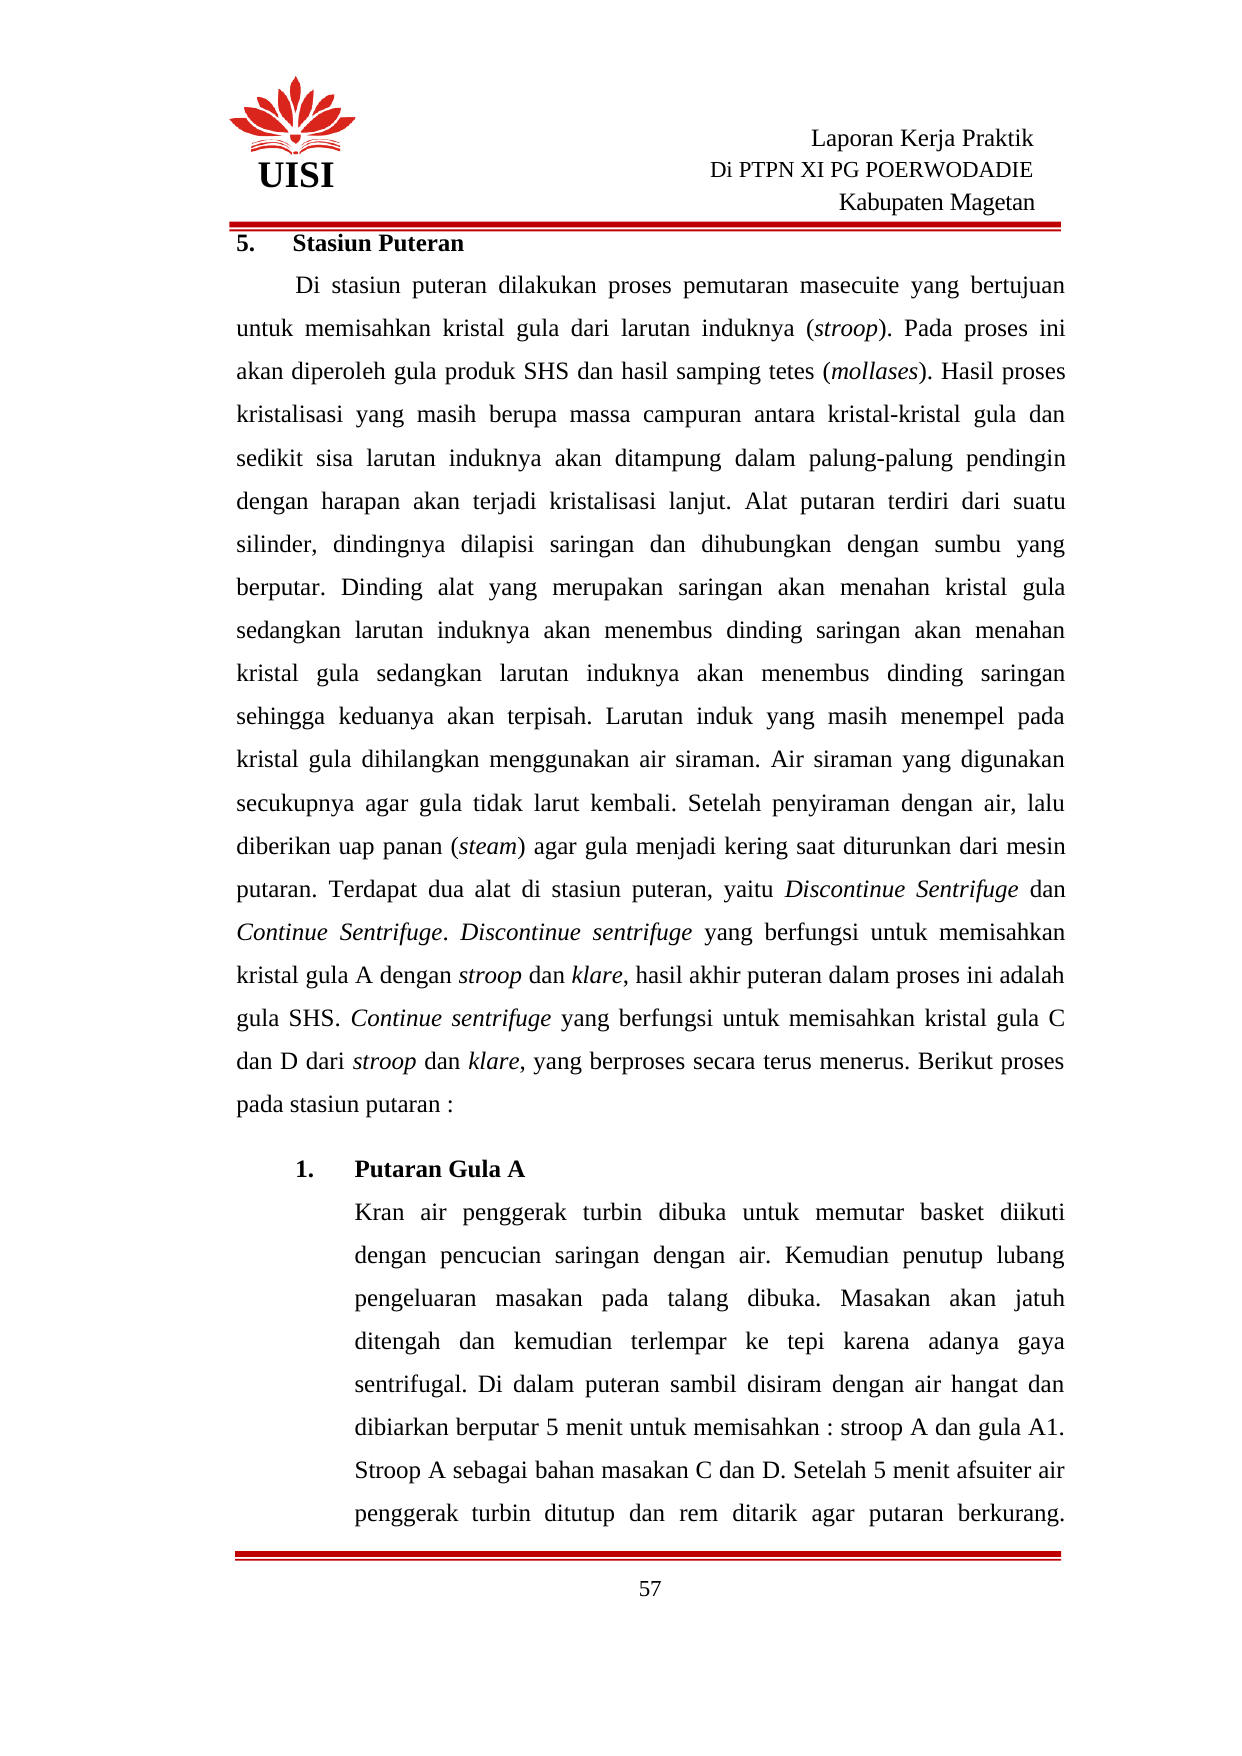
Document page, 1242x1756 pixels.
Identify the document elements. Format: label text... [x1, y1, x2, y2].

subtitle Putaran Gula A [295, 1154, 1237, 1183]
text Di stasiun puteran dilakukan proses pemutaran masecuite yang bertujuan untuk memisahkan kristal gula dari larutan induknya (stroop). Pada proses ini akan diperoleh gula produk SHS dan hasil samping tetes (mollases). Hasil proses kristalisasi yang masih berupa massa campuran antara kristal-kristal gula dan sedikit sisa larutan induknya akan ditampung dalam palung-palung pendingin dengan harapan akan terjadi kristalisasi lanjut. Alat putaran terdiri dari suatu silinder, dindingnya dilapisi saringan dan dihubungkan dengan sumbu yang berputar. Dinding alat yang merupakan saringan akan menahan kristal gula sedangkan larutan induknya akan menembus dinding saringan akan menahan kristal gula sedangkan larutan induknya akan menembus dinding saringan sehingga keduanya akan terpisah. Larutan induk yang masih menempel pada kristal gula dihilangkan menggunakan air siraman. Air siraman yang digunakan secukupnya agar gula tidak larut kembali. Setelah penyiraman dengan air, lalu diberikan uap panan (steam) agar gula menjadi kering saat diturunkan dari mesin putaran. Terdapat dua alat di stasiun puteran, yaitu Discontinue Sentrifuge dan Continue Sentrifuge. Discontinue sentrifuge yang berfungsi untuk memisahkan kristal gula A dengan stroop dan klare, hasil akhir puteran dalam proses ini adalah gula SHS. Continue sentrifuge yang berfungsi untuk memisahkan kristal gula C dan D dari stroop dan klare, yang berproses secara terus menerus. Berikut proses pada stasiun putaran : [236, 270, 1066, 1118]
subtitle Stasiun Puteran [236, 229, 1237, 257]
picture [229, 76, 356, 155]
